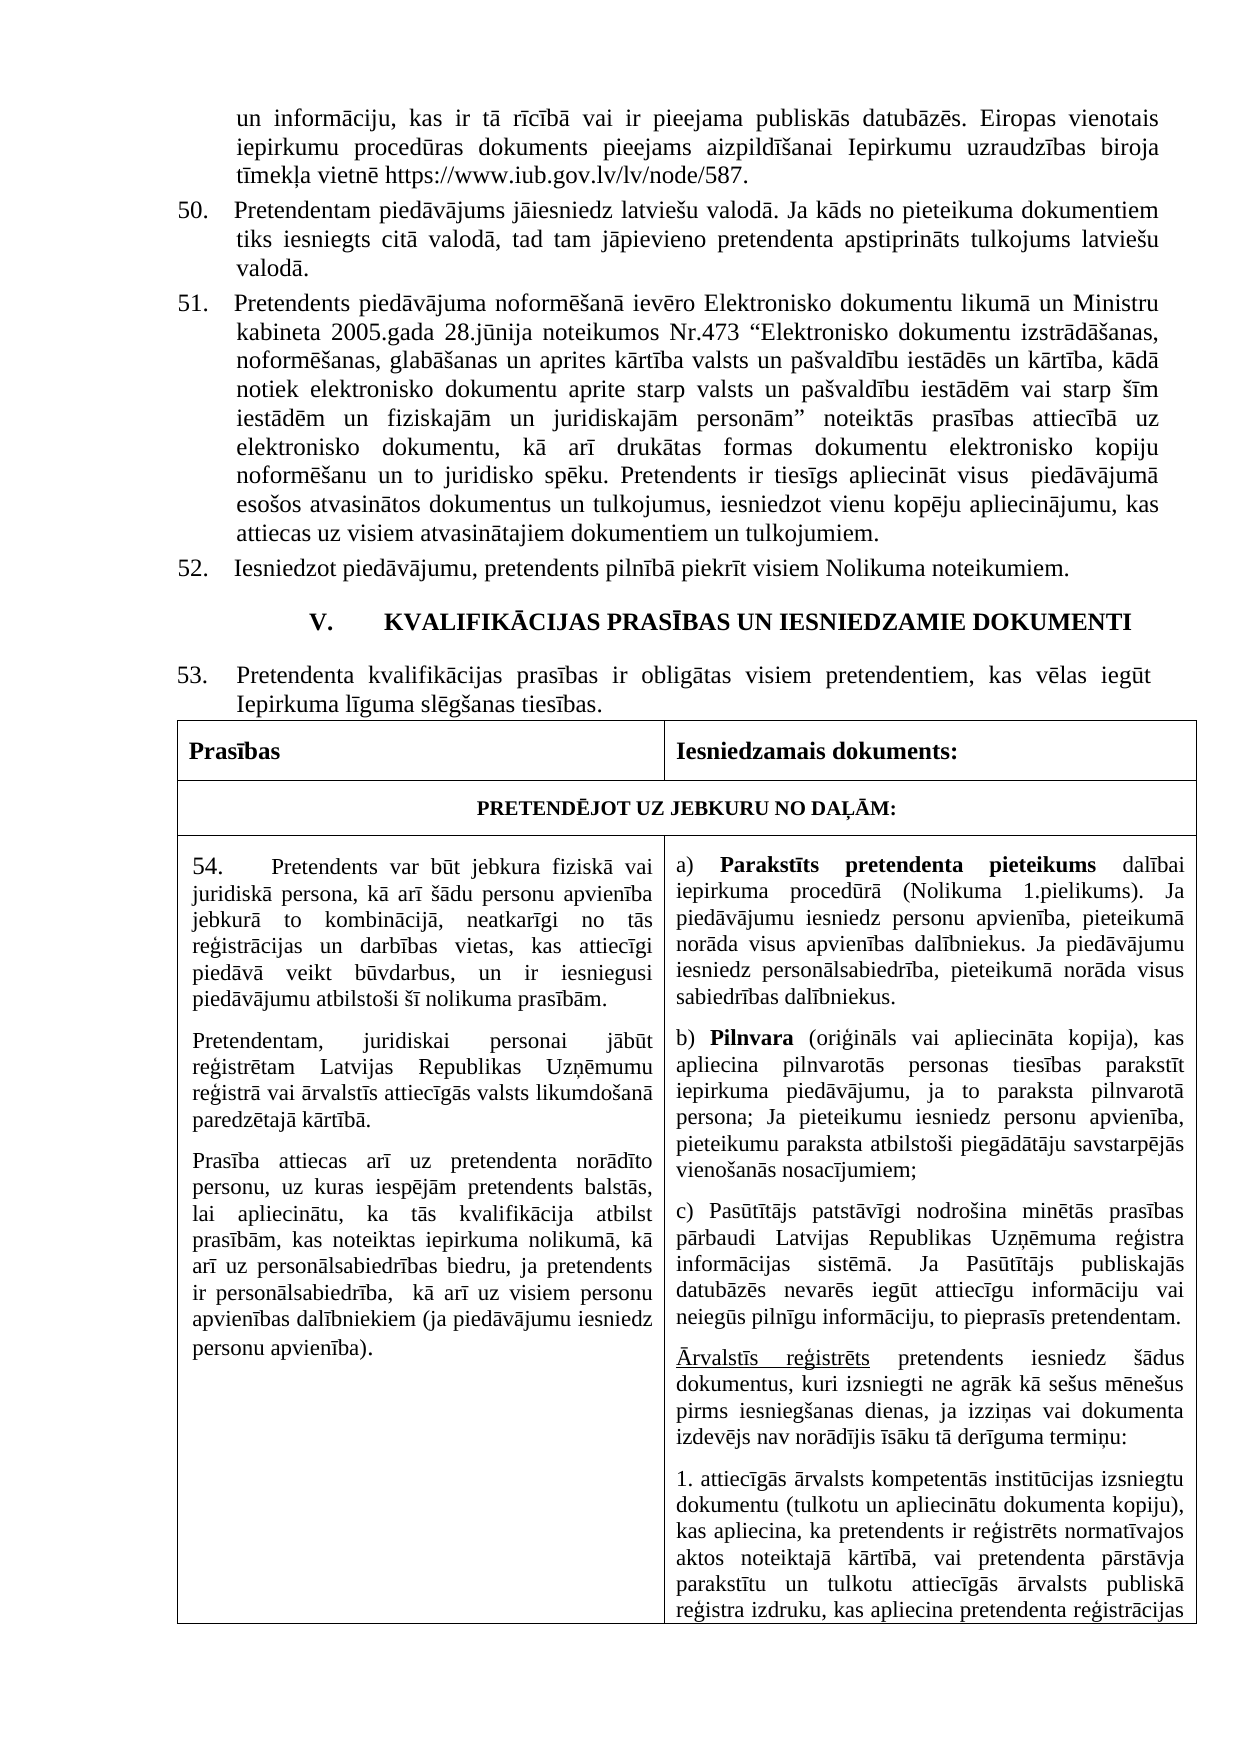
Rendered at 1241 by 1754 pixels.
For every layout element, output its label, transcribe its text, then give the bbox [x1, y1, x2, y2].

list KVALIFIKĀCIJAS PRASĪBAS UN IESNIEDZAMIE DOKUMENTI [290, 607, 1152, 636]
list Pretendents piedāvājuma noformēšanā ievēro Elektronisko dokumentu likumā un Ministru kabineta 2005.gada 28.jūnija noteikumos Nr.473 “Elektronisko dokumentu izstrādāšanas, noformēšanas, glabāšanas un aprites kārtība valsts un pašvaldību iestādēs un kārtība, kādā notiek elektronisko dokumentu aprite starp valsts un pašvaldību iestādēm vai starp šīm iestādēm un fiziskajām un juridiskajām personām” noteiktās prasības attiecībā uz elektronisko dokumentu, kā arī drukātas formas dokumentu elektronisko kopiju noformēšanu un to juridisko spēku. Pretendents ir tiesīgs apliecināt visus piedāvājumā esošos atvasinātos dokumentus un tulkojumus, iesniedzot vienu kopēju apliecinājumu, kas attiecas uz visiem atvasinātajiem dokumentiem un tulkojumiem. [177, 288, 1160, 547]
list Iesniedzot piedāvājumu, pretendents pilnībā piekrīt visiem Nolikuma noteikumiem. [177, 553, 1160, 582]
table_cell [178, 836, 664, 1623]
table_header Iesniedzamais dokuments: [665, 721, 1196, 780]
table_cell PRETENDĒJOT UZ JEBKURU NO DAĻĀM: [178, 781, 1196, 835]
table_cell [665, 836, 1196, 1623]
list Pretendenta kvalifikācijas prasības ir obligātas visiem pretendentiem, kas vēlas iegūt Iepirkuma līguma slēgšanas tiesības. [177, 661, 1152, 718]
list Pretendentam piedāvājums jāiesniedz latviešu valodā. Ja kāds no pieteikuma dokumentiem tiks iesniegts citā valodā, tad tam jāpievieno pretendenta apstiprināts tulkojums latviešu valodā. [177, 196, 1160, 282]
table_header Prasības [178, 721, 664, 780]
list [177, 103, 1160, 189]
